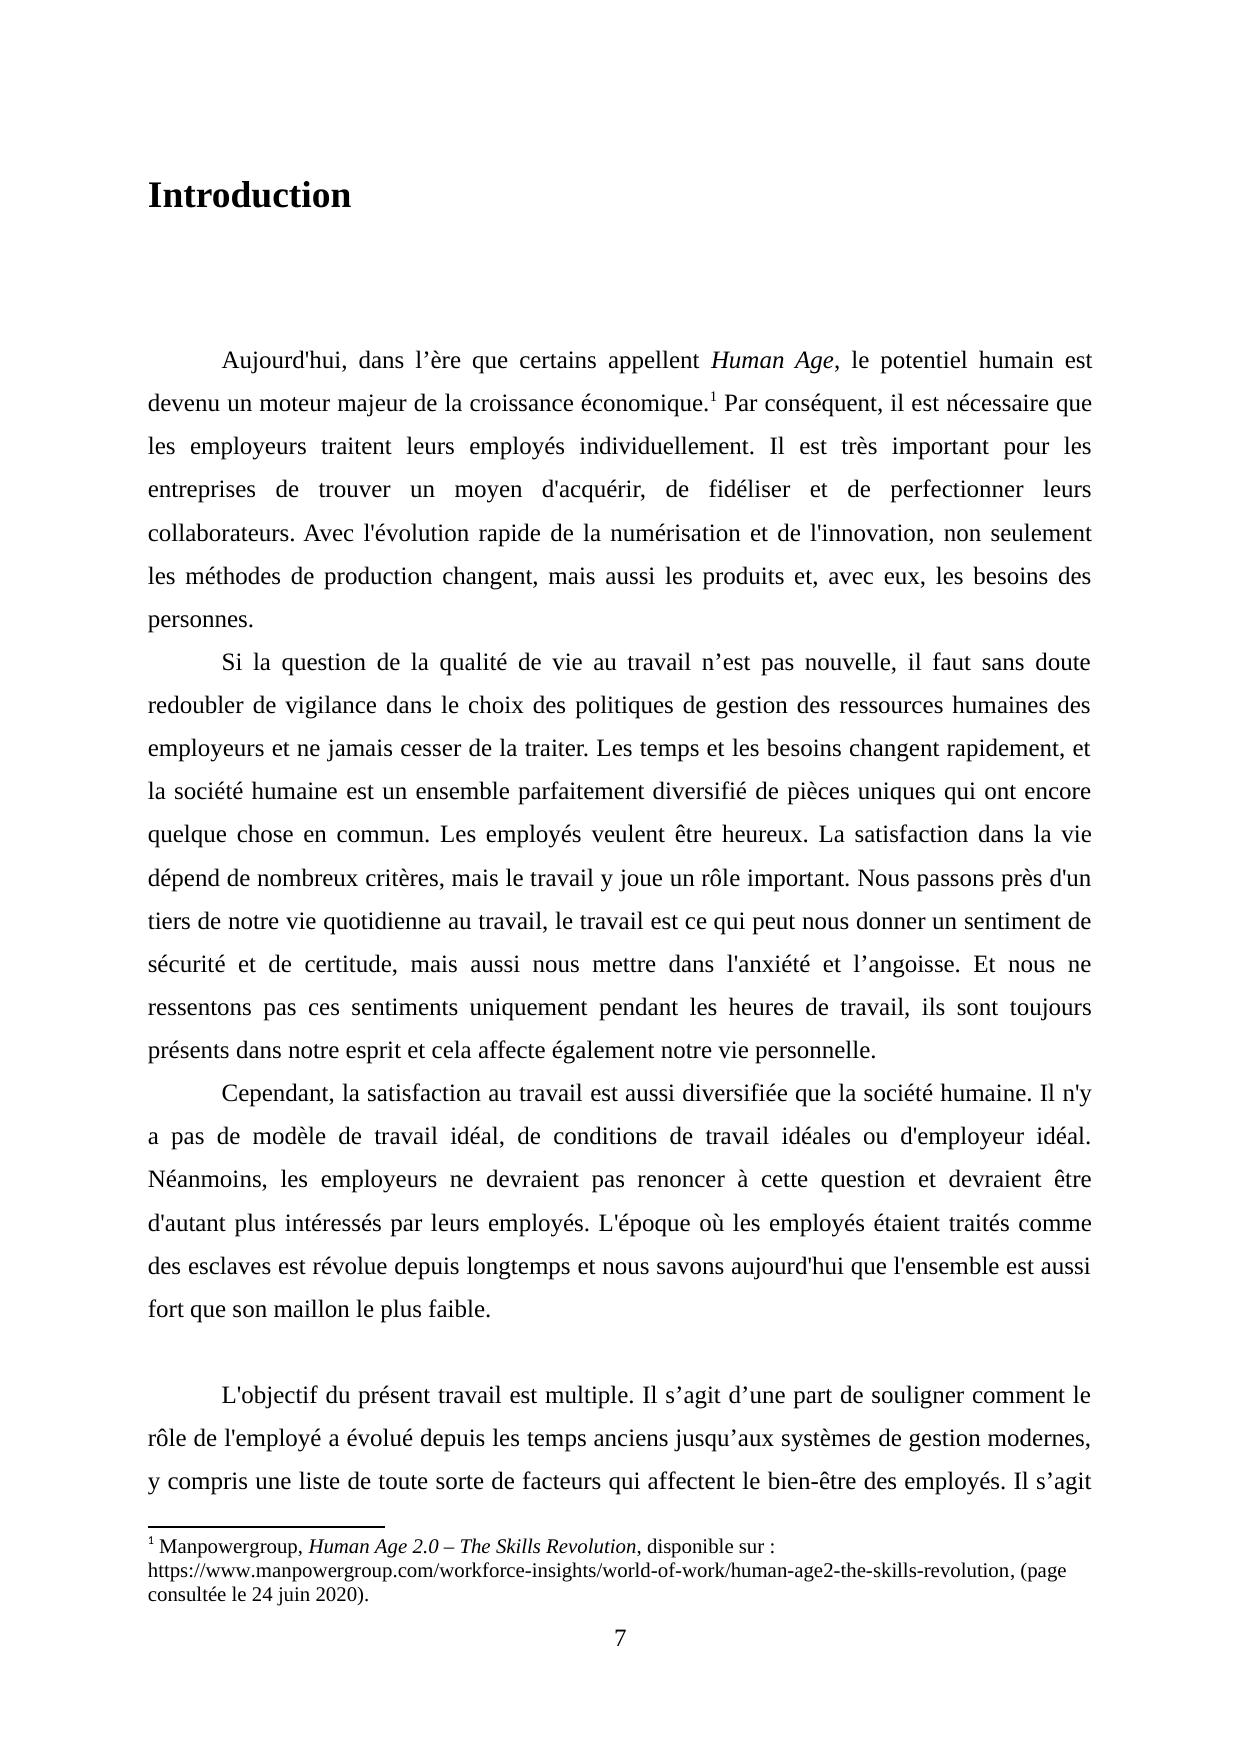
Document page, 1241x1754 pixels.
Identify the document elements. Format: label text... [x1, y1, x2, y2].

text Aujourd'hui, dans l’ère que certains appellent Human Age, le potentiel humain est devenu un moteur majeur de la croissance économique. Par conséquent, il est nécessaire que les employeurs traitent leurs employés individuellement. Il est très important pour les entreprises de trouver un moyen d'acquérir, de fidéliser et de perfectionner leurs collaborateurs. Avec l'évolution rapide de la numérisation et de l'innovation, non seulement les méthodes de production changent, mais aussi les produits et, avec eux, les besoins des personnes. [148, 345, 1093, 633]
text Cependant, la satisfaction au travail est aussi diversifiée que la société humaine. Il n'y a pas de modèle de travail idéal, de conditions de travail idéales ou d'employeur idéal. Néanmoins, les employeurs ne devraient pas renoncer à cette question et devraient être d'autant plus intéressés par leurs employés. L'époque où les employés étaient traités comme des esclaves est révolue depuis longtemps et nous savons aujourd'hui que l'ensemble est aussi fort que son maillon le plus faible. [148, 1078, 1093, 1323]
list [148, 1380, 1093, 1495]
text Si la question de la qualité de vie au travail n’est pas nouvelle, il faut sans doute redoubler de vigilance dans le choix des politiques de gestion des ressources humaines des employeurs et ne jamais cesser de la traiter. Les temps et les besoins changent rapidement, et la société humaine est un ensemble parfaitement diversifié de pièces uniques qui ont encore quelque chose en commun. Les employés veulent être heureux. La satisfaction dans la vie dépend de nombreux critères, mais le travail y joue un rôle important. Nous passons près d'un tiers de notre vie quotidienne au travail, le travail est ce qui peut nous donner un sentiment de sécurité et de certitude, mais aussi nous mettre dans l'anxiété et l’angoisse. Et nous ne ressentons pas ces sentiments uniquement pendant les heures de travail, ils sont toujours présents dans notre esprit et cela affecte également notre vie personnelle. [148, 647, 1093, 1064]
subtitle Introduction [148, 173, 1093, 216]
